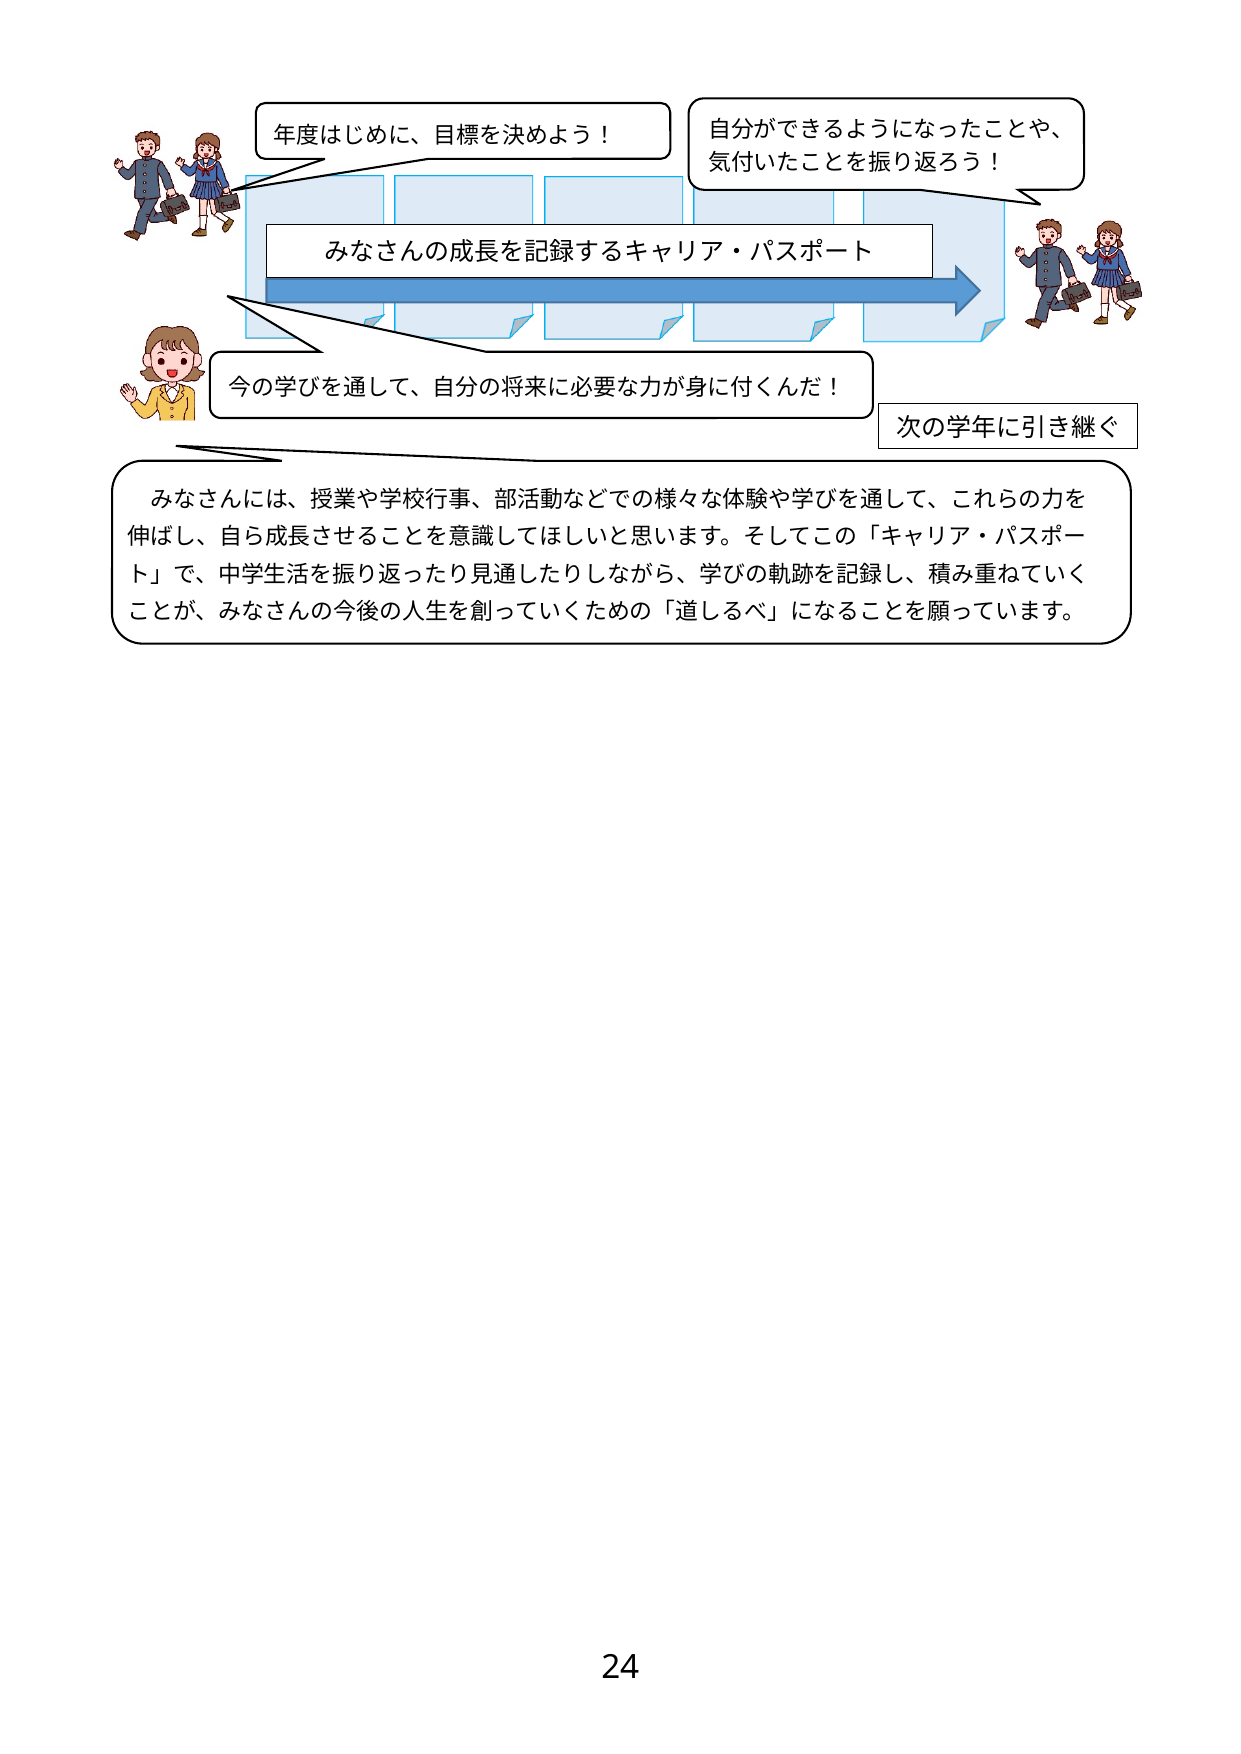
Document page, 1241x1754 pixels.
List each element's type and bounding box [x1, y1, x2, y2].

picture [245, 309, 295, 339]
picture [695, 189, 836, 224]
picture [245, 177, 265, 184]
picture [546, 176, 685, 224]
picture [865, 191, 1007, 343]
picture [695, 304, 836, 342]
picture [112, 121, 241, 250]
picture [396, 304, 535, 339]
picture [396, 175, 535, 224]
picture [274, 304, 386, 328]
picture [245, 175, 386, 302]
picture [1013, 208, 1143, 338]
picture [112, 323, 212, 423]
picture [546, 304, 685, 340]
